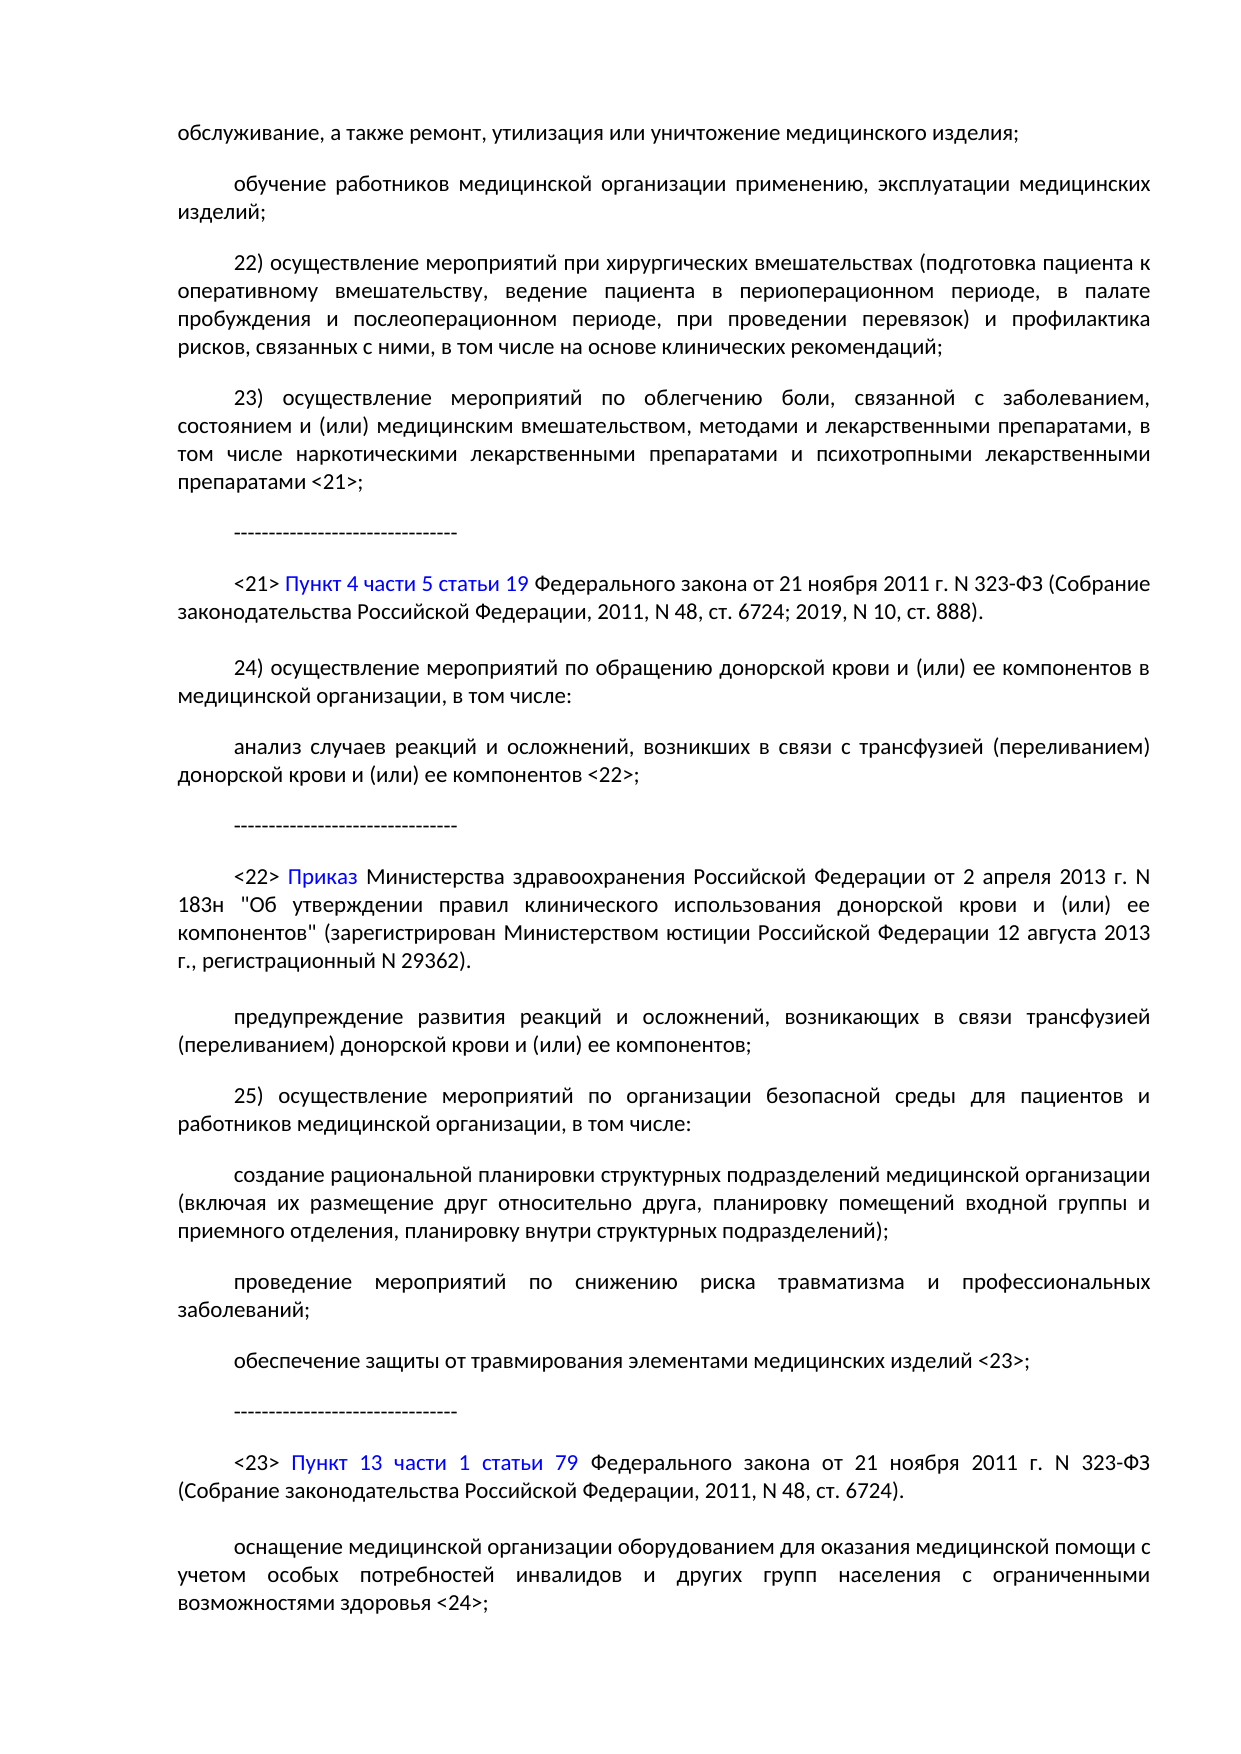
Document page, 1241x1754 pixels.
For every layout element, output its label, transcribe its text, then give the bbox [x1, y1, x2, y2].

text -------------------------------- [177, 518, 1152, 546]
text обеспечение защиты от травмирования элементами медицинских изделий <23>; [177, 1346, 1152, 1374]
text <22> Приказ Министерства здравоохранения Российской Федерации от 2 апреля 2013 г. N 183н "Об утверждении правил клинического использования донорской крови и (или) ее компонентов" (зарегистрирован Министерством юстиции Российской Федерации 12 августа 2013 г., регистрационный N 29362). [177, 862, 1152, 974]
text -------------------------------- [177, 1397, 1152, 1425]
text обучение работников медицинской организации применению, эксплуатации медицинских изделий; [177, 169, 1152, 225]
text <21> Пункт 4 части 5 статьи 19 Федерального закона от 21 ноября 2011 г. N 323-ФЗ (Собрание законодательства Российской Федерации, 2011, N 48, ст. 6724; 2019, N 10, ст. 888). [177, 569, 1152, 625]
text оснащение медицинской организации оборудованием для оказания медицинской помощи с учетом особых потребностей инвалидов и других групп населения с ограниченными возможностями здоровья <24>; [177, 1532, 1152, 1616]
text анализ случаев реакций и осложнений, возникших в связи с трансфузией (переливанием) донорской крови и (или) ее компонентов <22>; [177, 732, 1152, 788]
text 24) осуществление мероприятий по обращению донорской крови и (или) ее компонентов в медицинской организации, в том числе: [177, 653, 1152, 709]
text 22) осуществление мероприятий при хирургических вмешательствах (подготовка пациента к оперативному вмешательству, ведение пациента в периоперационном периоде, в палате пробуждения и послеоперационном периоде, при проведении перевязок) и профилактика рисков, связанных с ними, в том числе на основе клинических рекомендаций; [177, 248, 1152, 360]
text -------------------------------- [177, 811, 1152, 839]
text <23> Пункт 13 части 1 статьи 79 Федерального закона от 21 ноября 2011 г. N 323-ФЗ (Собрание законодательства Российской Федерации, 2011, N 48, ст. 6724). [177, 1448, 1152, 1504]
text предупреждение развития реакций и осложнений, возникающих в связи трансфузией (переливанием) донорской крови и (или) ее компонентов; [177, 1002, 1152, 1058]
text проведение мероприятий по снижению риска травматизма и профессиональных заболеваний; [177, 1267, 1152, 1323]
text 25) осуществление мероприятий по организации безопасной среды для пациентов и работников медицинской организации, в том числе: [177, 1081, 1152, 1137]
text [177, 118, 1152, 146]
text 23) осуществление мероприятий по облегчению боли, связанной с заболеванием, состоянием и (или) медицинским вмешательством, методами и лекарственными препаратами, в том числе наркотическими лекарственными препаратами и психотропными лекарственными препаратами <21>; [177, 383, 1152, 495]
text создание рациональной планировки структурных подразделений медицинской организации (включая их размещение друг относительно друга, планировку помещений входной группы и приемного отделения, планировку внутри структурных подразделений); [177, 1160, 1152, 1244]
